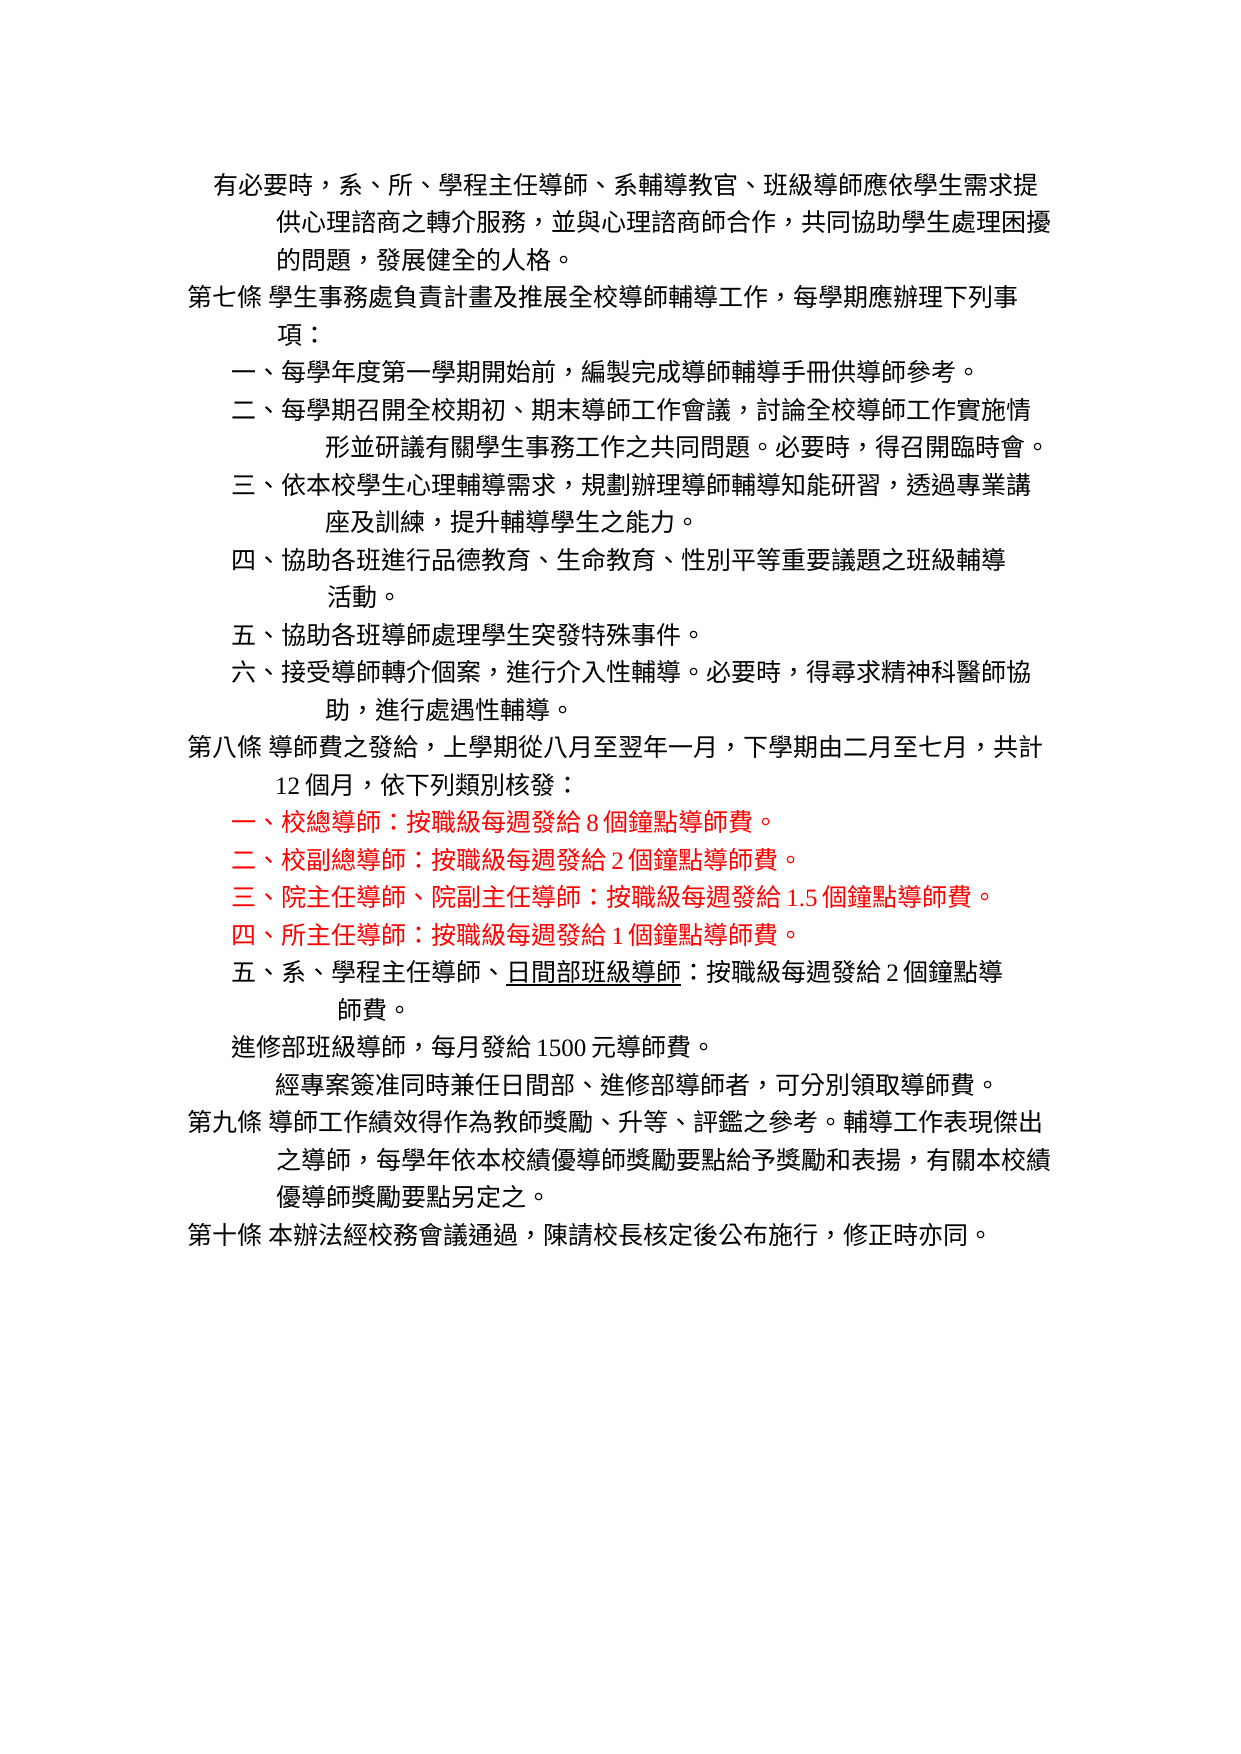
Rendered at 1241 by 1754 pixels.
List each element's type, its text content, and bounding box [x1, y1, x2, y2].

text 第九條 導師工作績效得作為教師獎勵、升等、評鑑之參考。輔導工作表現傑出之導師，每學年依本校績優導師獎勵要點給予獎勵和表揚，有關本校績優導師獎勵要點另定之。 [187, 1102, 1053, 1214]
text 有必要時，系、所、學程主任導師、系輔導教官、班級導師應依學生需求提供心理諮商之轉介服務，並與心理諮商師合作，共同協助學生處理困擾的問題，發展健全的人格。 [151, 164, 1053, 277]
text 四、所主任導師：按職級每週發給1個鐘點導師費。 [187, 914, 1053, 952]
text 項： [187, 314, 1053, 352]
text 四、協助各班進行品德教育、生命教育、性別平等重要議題之班級輔導 [187, 539, 1053, 577]
text 二、每學期召開全校期初、期末導師工作會議，討論全校導師工作實施情形並研議有關學生事務工作之共同問題。必要時，得召開臨時會。 [187, 389, 1053, 464]
text 活動。 [187, 577, 1053, 614]
text 五、協助各班導師處理學生突發特殊事件。 [187, 614, 1053, 652]
text 一、校總導師：按職級每週發給8個鐘點導師費。 [187, 802, 1053, 839]
text 一、每學年度第一學期開始前，編製完成導師輔導手冊供導師參考。 [187, 352, 1053, 389]
text 三、院主任導師、院副主任導師：按職級每週發給1.5個鐘點導師費。 [187, 877, 1053, 914]
text 三、依本校學生心理輔導需求，規劃辦理導師輔導知能研習，透過專業講座及訓練，提升輔導學生之能力。 [187, 464, 1053, 539]
text 六、接受導師轉介個案，進行介入性輔導。必要時，得尋求精神科醫師協助，進行處遇性輔導。 [187, 652, 1053, 727]
text 第七條 學生事務處負責計畫及推展全校導師輔導工作，每學期應辦理下列事 [187, 277, 1053, 314]
text 二、校副總導師：按職級每週發給2個鐘點導師費。 [187, 839, 1053, 877]
text 師費。 [187, 989, 1053, 1027]
text 五、系、學程主任導師、日間部班級導師：按職級每週發給2個鐘點導 [187, 952, 1053, 989]
text 經專案簽准同時兼任日間部、進修部導師者，可分別領取導師費。 [237, 1064, 1053, 1102]
text 第八條 導師費之發給，上學期從八月至翌年一月，下學期由二月至七月，共計12個月，依下列類別核發： [187, 727, 1053, 802]
text 進修部班級導師，每月發給1500元導師費。 [187, 1027, 1053, 1064]
text 第十條 本辦法經校務會議通過，陳請校長核定後公布施行，修正時亦同。 [187, 1214, 1053, 1252]
